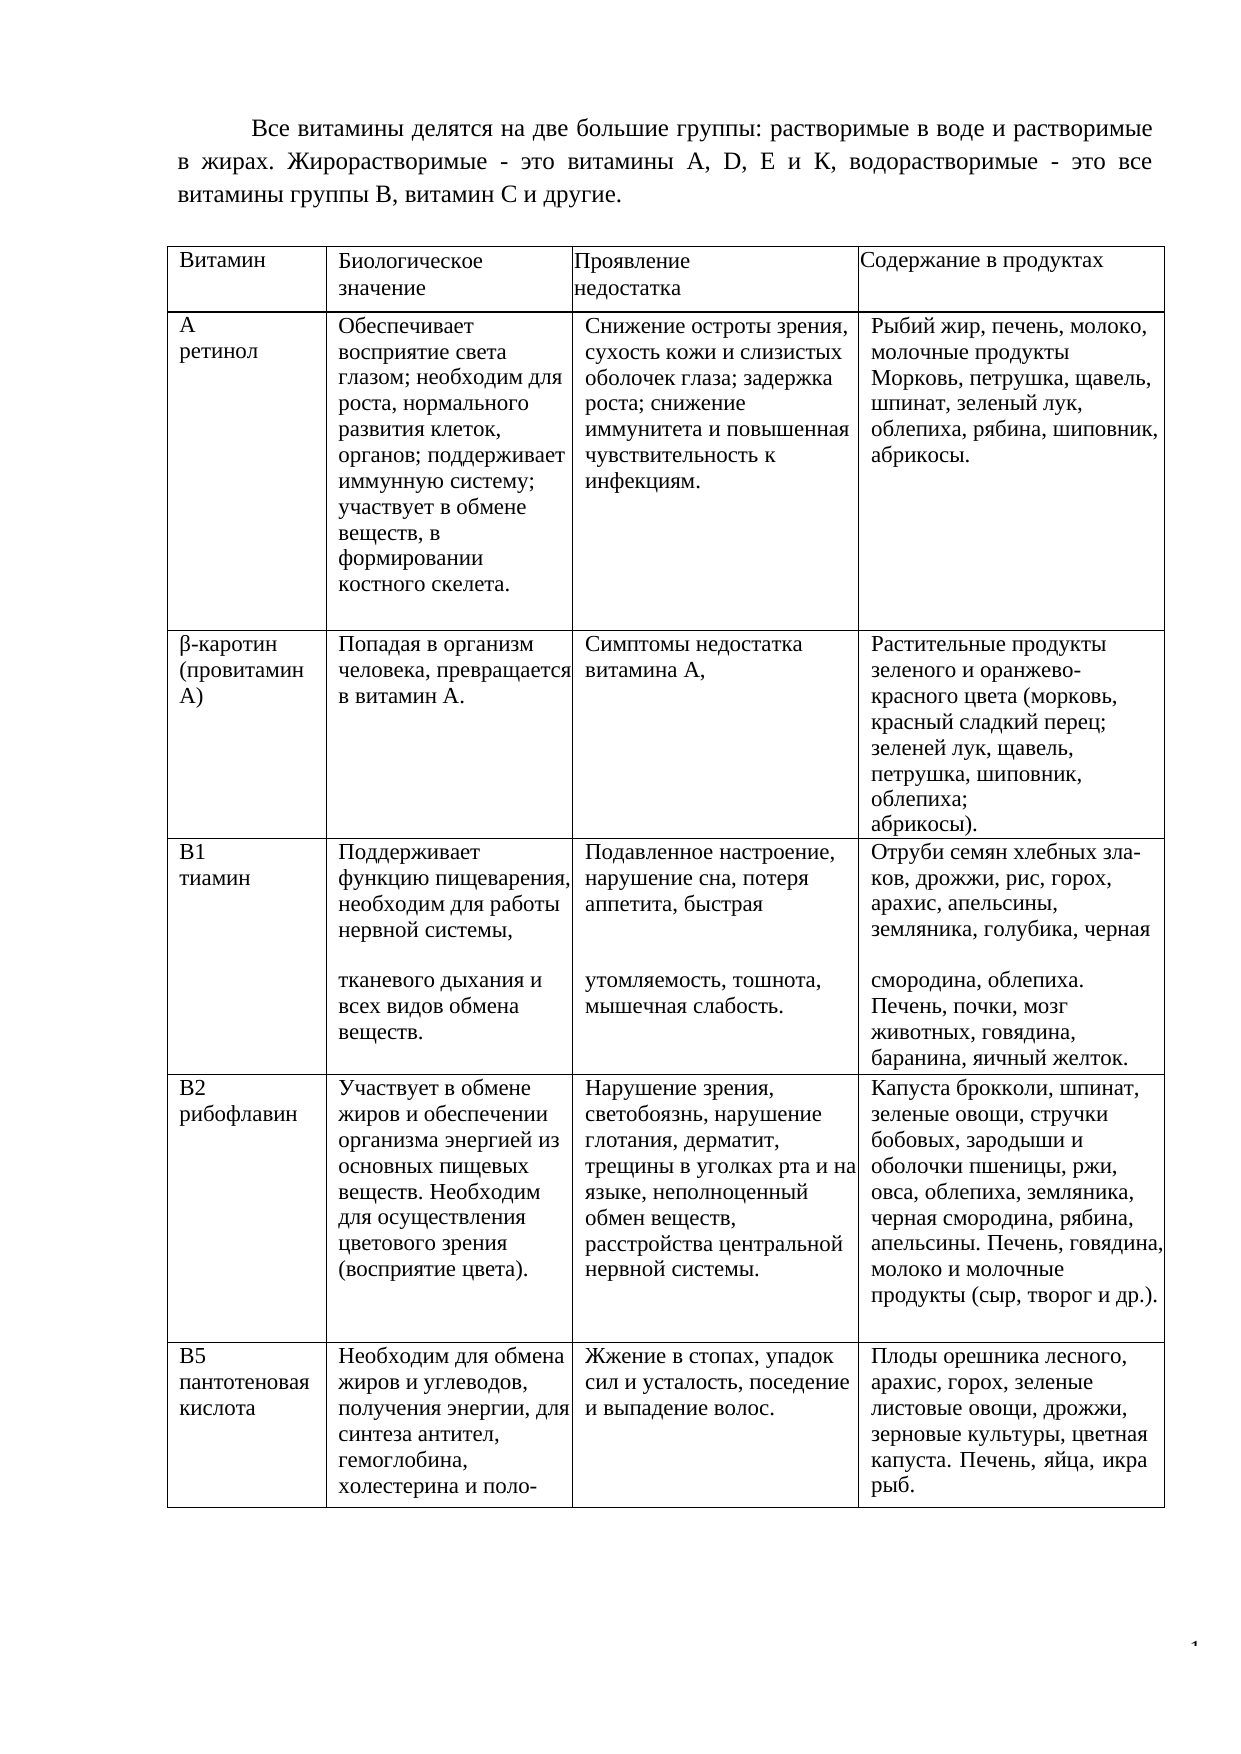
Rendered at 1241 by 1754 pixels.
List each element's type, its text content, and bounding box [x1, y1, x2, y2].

table_cell Капуста брокколи, шпинат, зеленые овощи, стручки бобовых, зародыши и оболочки пшеницы, ржи, овса, облепиха, земляника, черная смородина, рябина, апельсины. Печень, говядина, молоко и молочные продукты (сыр, творог и др.). [859, 1075, 1164, 1342]
table_header Проявление недостатка [573, 247, 858, 311]
table_cell Отруби семян хлебных зла- ков, дрожжи, рис, горох, арахис, апельсины, земляника, голубика, черная [859, 839, 1164, 954]
table_cell Симптомы недостатка витамина А, [573, 631, 858, 838]
table_cell Поддерживает функцию пищеварения, необходим для работы нервной системы, [327, 839, 572, 954]
table_header Витамин [168, 247, 326, 311]
text Все витамины делятся на две большие группы: растворимые в воде и растворимые в жирах. Жирорастворимые - это витамины A, D, Е и К, водорастворимые - это все витамины группы В, витамин С и другие. [177, 113, 1152, 208]
table_cell тканевого дыхания и всех видов обмена веществ. [327, 954, 572, 1074]
table_cell β-каротин (провитамин А) [168, 631, 326, 838]
table_cell Рыбий жир, печень, молоко, молочные продукты Морковь, петрушка, щавель, шпинат, зеленый лук, облепиха, рябина, шиповник, абрикосы. [859, 313, 1164, 630]
table_cell B5 пантотеновая кислота [168, 1343, 326, 1507]
table_cell B1 тиамин [168, 839, 326, 1074]
table_cell Обеспечивает восприятие света глазом; необходим для роста, нормального развития клеток, органов; поддерживает иммунную систему; участвует в обмене веществ, в формировании костного скелета. [327, 313, 572, 630]
table_cell Жжение в стопах, упадок сил и усталость, поседение и выпадение волос. [573, 1343, 858, 1507]
table_cell Подавленное настроение, нарушение сна, потеря аппетита, быстрая [573, 839, 858, 954]
table_cell Нарушение зрения, светобоязнь, нарушение глотания, дерматит, трещины в уголках рта и на языке, неполноценный обмен веществ, расстройства центральной нервной системы. [573, 1075, 858, 1342]
table_cell A ретинол [168, 313, 326, 630]
table_cell Растительные продукты зеленого и оранжево- красного цвета (морковь, красный сладкий перец; зеленей лук, щавель, петрушка, шиповник, облепиха; абрикосы). [859, 631, 1164, 838]
table_cell утомляемость, тошнота, мышечная слабость. [573, 954, 858, 1074]
table_cell Плоды орешника лесного, арахис, горох, зеленые листовые овощи, дрожжи, зерновые культуры, цветная капуста. Печень, яйца, икра рыб. [859, 1343, 1164, 1507]
table_header Содержание в продуктах [859, 247, 1164, 311]
table_cell Участвует в обмене жиров и обеспечении организма энергией из основных пищевых веществ. Необходим для осуществления цветового зрения (восприятие цвета). [327, 1075, 572, 1342]
table_cell Попадая в организм человека, превращается в витамин А. [327, 631, 572, 838]
table_cell смородина, облепиха. Печень, почки, мозг животных, говядина, баранина, яичный желток. [859, 954, 1164, 1074]
table_cell Необходим для обмена жиров и углеводов, получения энергии, для синтеза антител, гемоглобина, холестерина и поло- [327, 1343, 572, 1507]
table_cell В2 рибофлавин [168, 1075, 326, 1342]
table_cell Снижение остроты зрения, сухость кожи и слизистых оболочек глаза; задержка роста; снижение иммунитета и повышенная чувствительность к инфекциям. [573, 313, 858, 630]
table_header Биологическое значение [327, 247, 572, 311]
